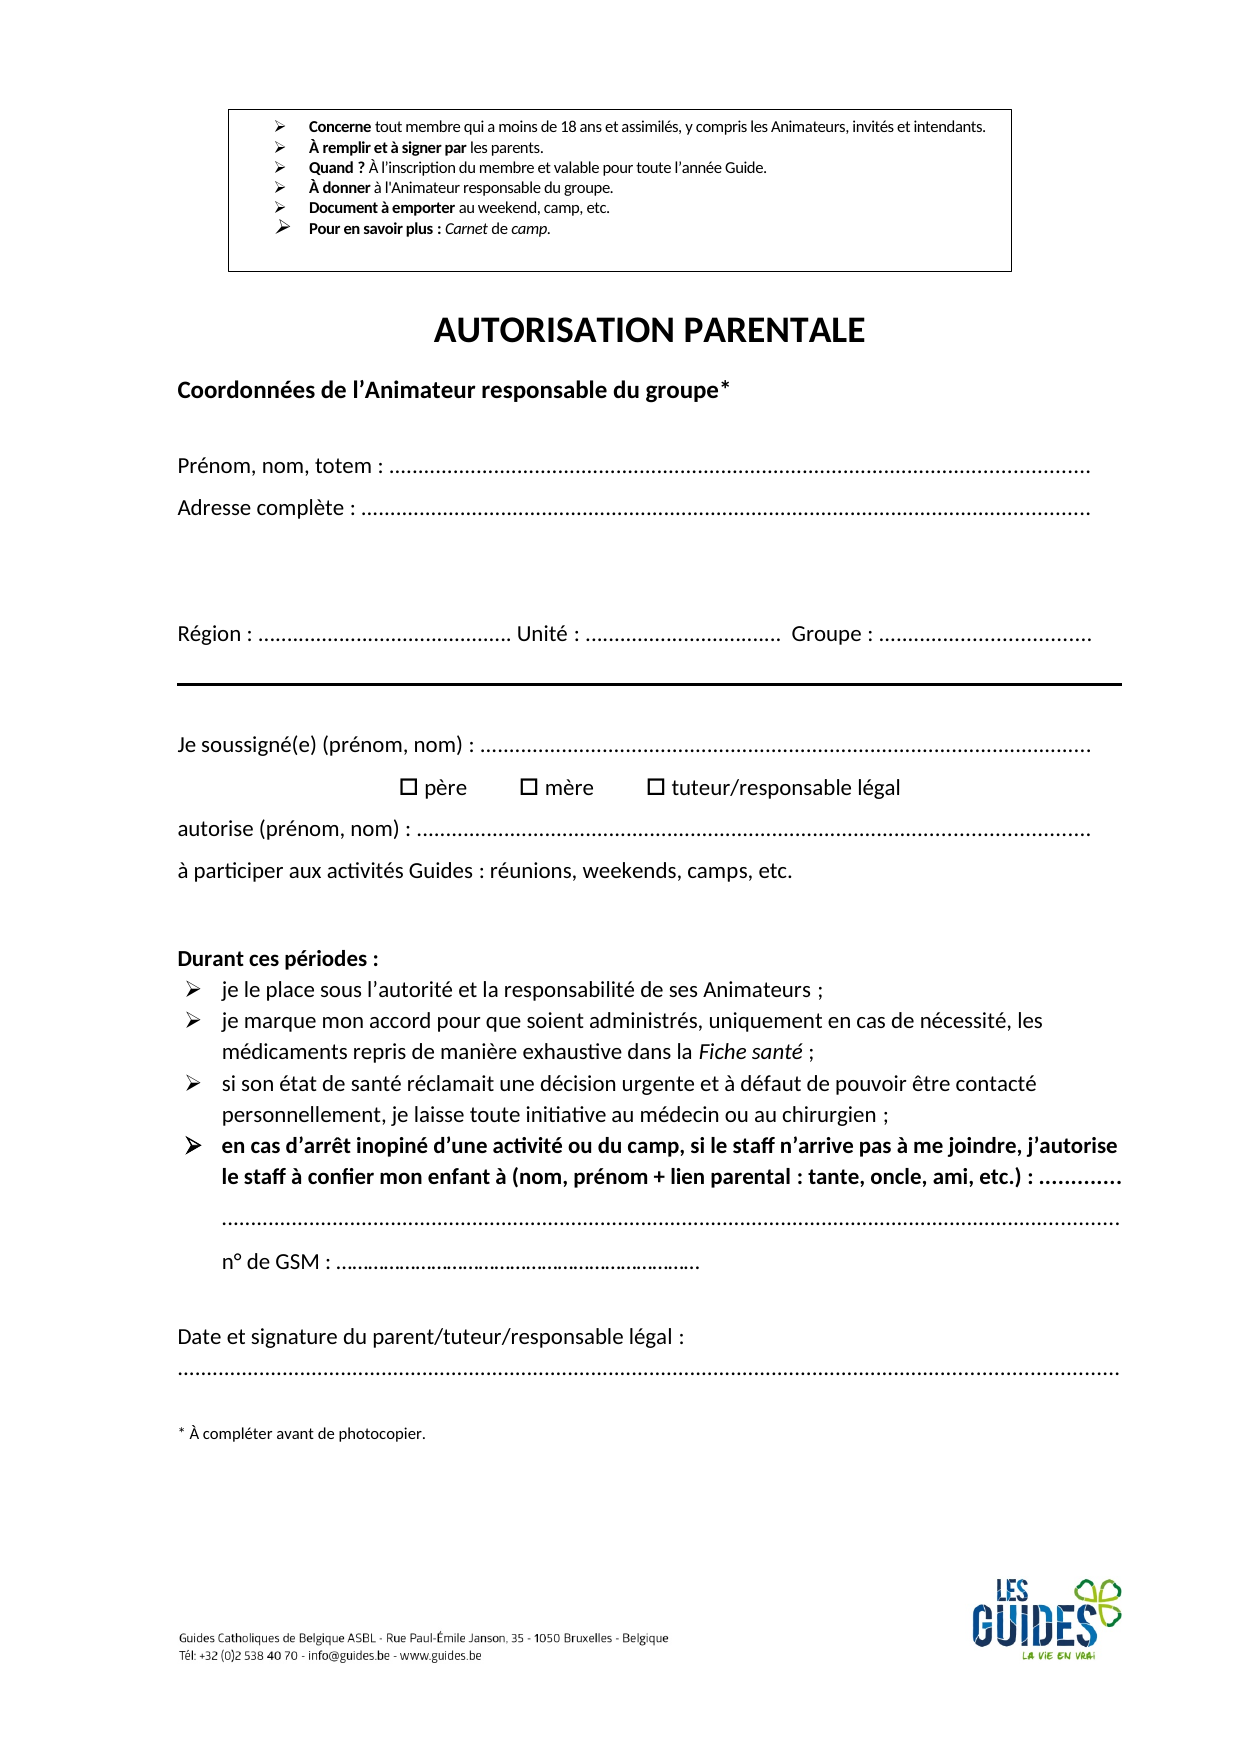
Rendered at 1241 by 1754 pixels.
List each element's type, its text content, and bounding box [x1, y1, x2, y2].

title AUTORISATION PARENTALE [177, 306, 1122, 352]
text Région : ............................................ Unité : .................................. Groupe : [177, 619, 1122, 647]
list je le place sous l’autorité et la responsabilité de ses Animateurs ; [184, 972, 1122, 1003]
list en cas d’arrêt inopiné d’une activité ou du camp, si le staff n’arrive pas à me joindre, j’autorise le staff à confier mon enfant à (nom, prénom + lien parental : tante, oncle, ami, etc.) : [184, 1128, 1122, 1191]
text Prénom, nom, totem : [177, 451, 1122, 479]
text autorise (prénom, nom) : [177, 814, 1122, 843]
text n° de GSM : …………………………………………………………… [222, 1243, 1122, 1275]
list si son état de santé réclamait une décision urgente et à défaut de pouvoir être contacté personnellement, je laisse toute initiative au médecin ou au chirurgien ; [184, 1066, 1122, 1128]
text Je soussigné(e) (prénom, nom) : [177, 731, 1122, 759]
text * à compléter avant de photocopier. [177, 1412, 1122, 1443]
picture [177, 1576, 1123, 1710]
text Durant ces périodes : [177, 941, 1122, 972]
text père mère tuteur/responsable légal [177, 773, 1122, 801]
list je marque mon accord pour que soient administrés, uniquement en cas de nécessité, les médicaments repris de manière exhaustive dans la Fiche santé ; [184, 1003, 1122, 1066]
text Adresse complète : [177, 493, 1122, 521]
text Coordonnées de l’Animateur responsable du groupe* [177, 374, 1122, 405]
text à participer aux activités Guides : réunions, weekends, camps, etc. [177, 857, 1122, 884]
text Date et signature du parent/tuteur/responsable légal : [177, 1318, 1122, 1381]
